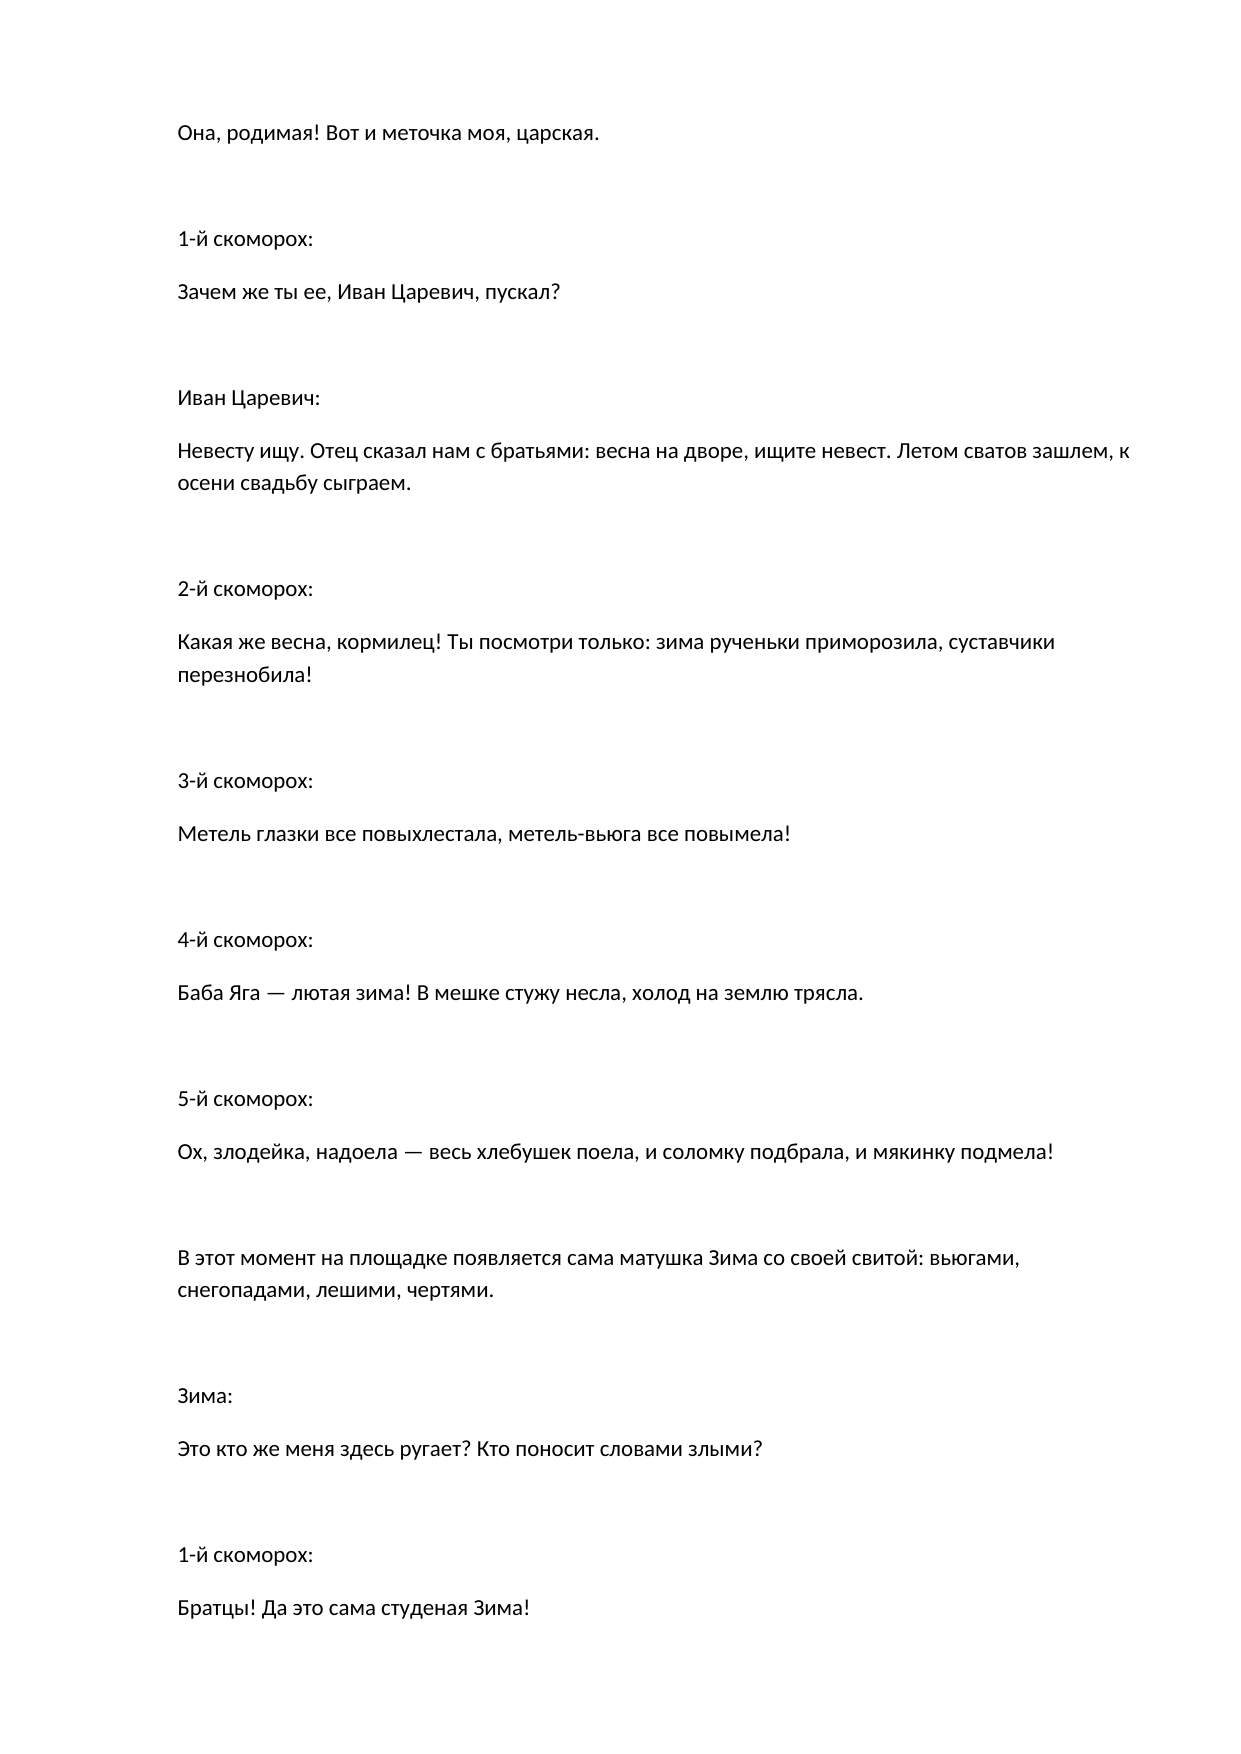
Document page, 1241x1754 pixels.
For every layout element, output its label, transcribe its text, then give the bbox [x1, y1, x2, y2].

text 3-й скоморох: [177, 766, 1152, 794]
text 1-й скоморох: [177, 1540, 1152, 1568]
text 4-й скоморох: [177, 925, 1152, 953]
text Метель глазки все повыхлестала, метель-вьюга все повымела! [177, 819, 1152, 847]
text Зима: [177, 1381, 1152, 1409]
text Она, родимая! Вот и меточка моя, царская. [177, 118, 1152, 146]
text 5-й скоморох: [177, 1084, 1152, 1112]
text Какая же весна, кормилец! Ты посмотри только: зима рученьки приморозила, суставчики перезнобила! [177, 627, 1152, 688]
text 2-й скоморох: [177, 574, 1152, 602]
text Братцы! Да это сама студеная Зима! [177, 1593, 1152, 1621]
text Зачем же ты ее, Иван Царевич, пускал? [177, 277, 1152, 305]
text В этот момент на площадке появляется сама матушка Зима со своей свитой: вьюгами, снегопадами, лешими, чертями. [177, 1243, 1152, 1303]
text Невесту ищу. Отец сказал нам с братьями: весна на дворе, ищите невест. Летом сватов зашлем, к осени свадьбу сыграем. [177, 436, 1152, 496]
text Баба Яга — лютая зима! В мешке стужу несла, холод на землю трясла. [177, 978, 1152, 1006]
text 1-й скоморох: [177, 224, 1152, 252]
text Иван Царевич: [177, 383, 1152, 411]
text Это кто же меня здесь ругает? Кто поносит словами злыми? [177, 1434, 1152, 1462]
text Ох, злодейка, надоела — весь хлебушек поела, и соломку подбрала, и мякинку подмела! [177, 1137, 1152, 1165]
